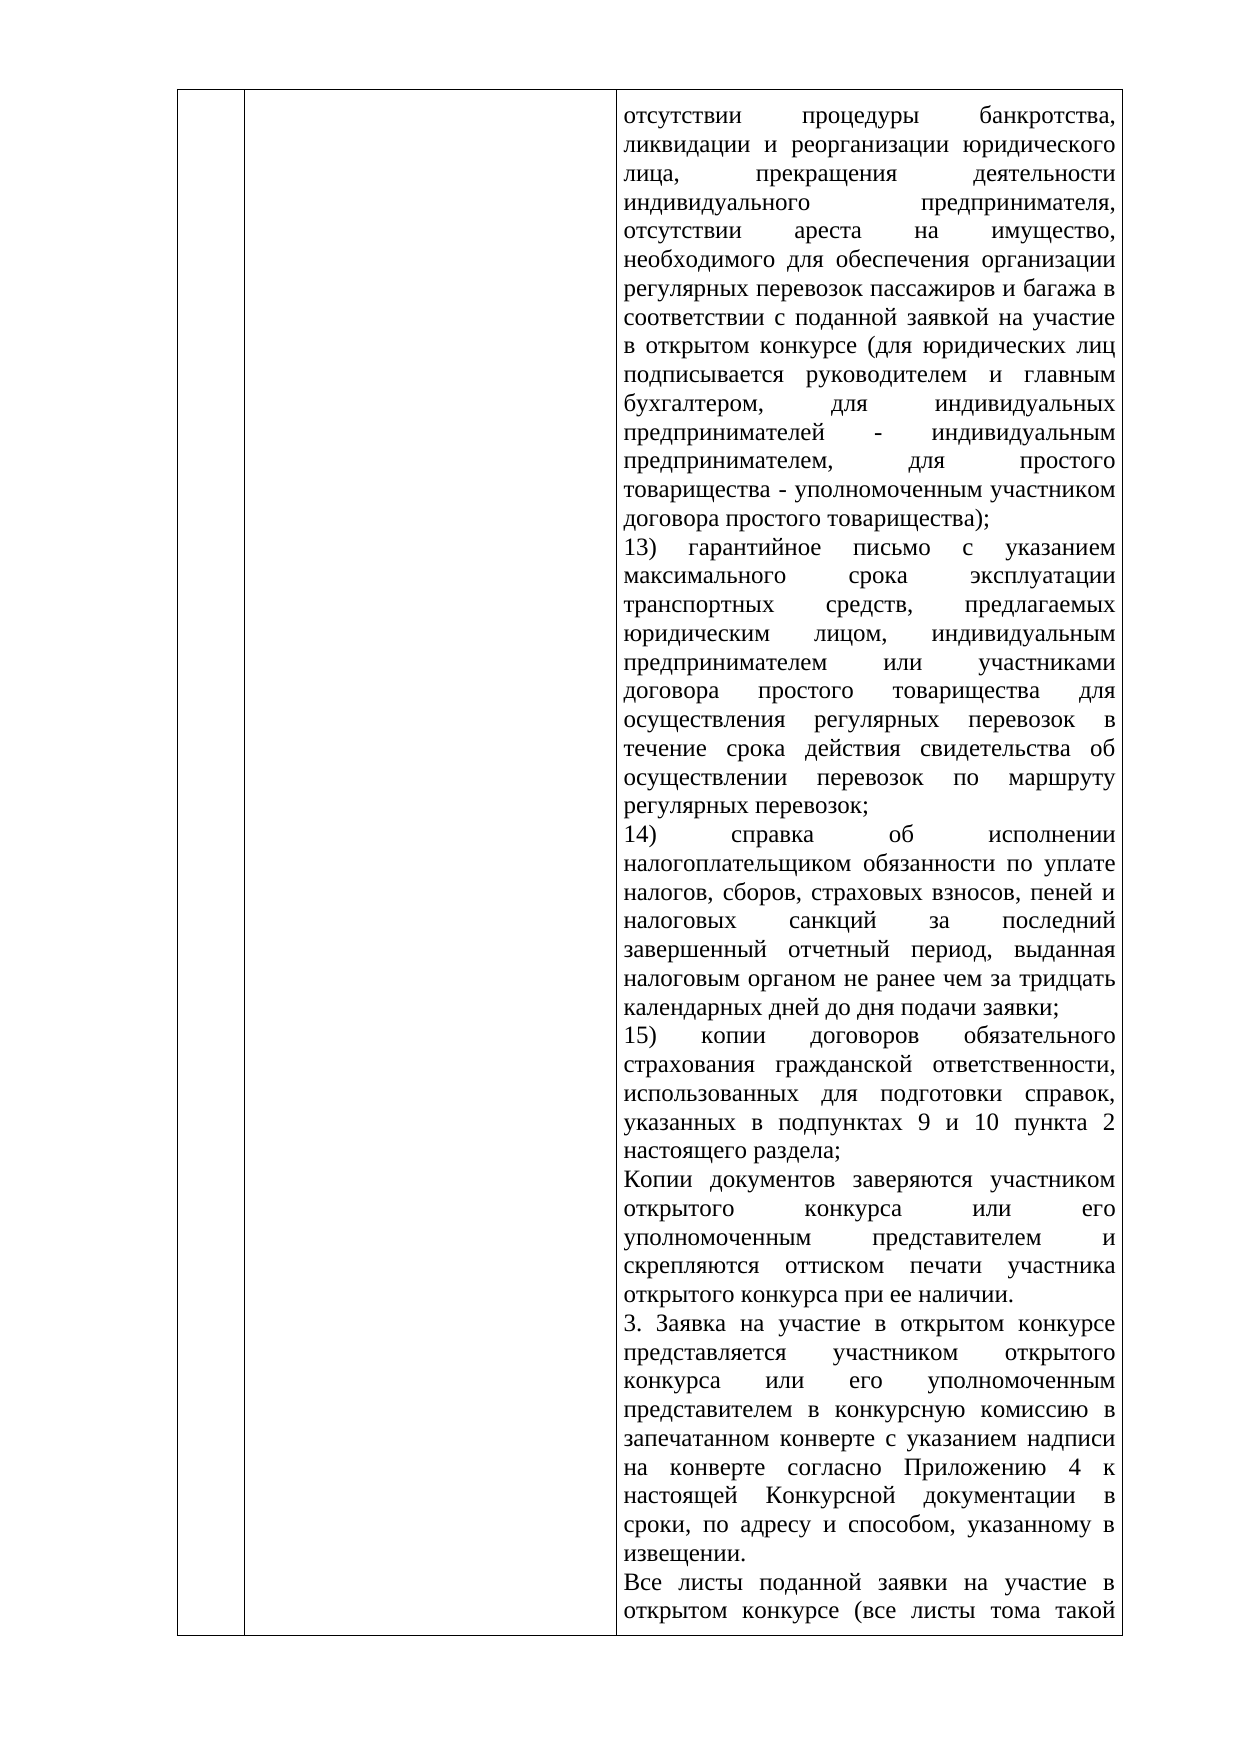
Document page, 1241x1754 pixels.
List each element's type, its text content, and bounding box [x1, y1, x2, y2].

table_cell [245, 90, 616, 1635]
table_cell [617, 90, 1122, 1635]
table_cell 3 [178, 90, 244, 1635]
